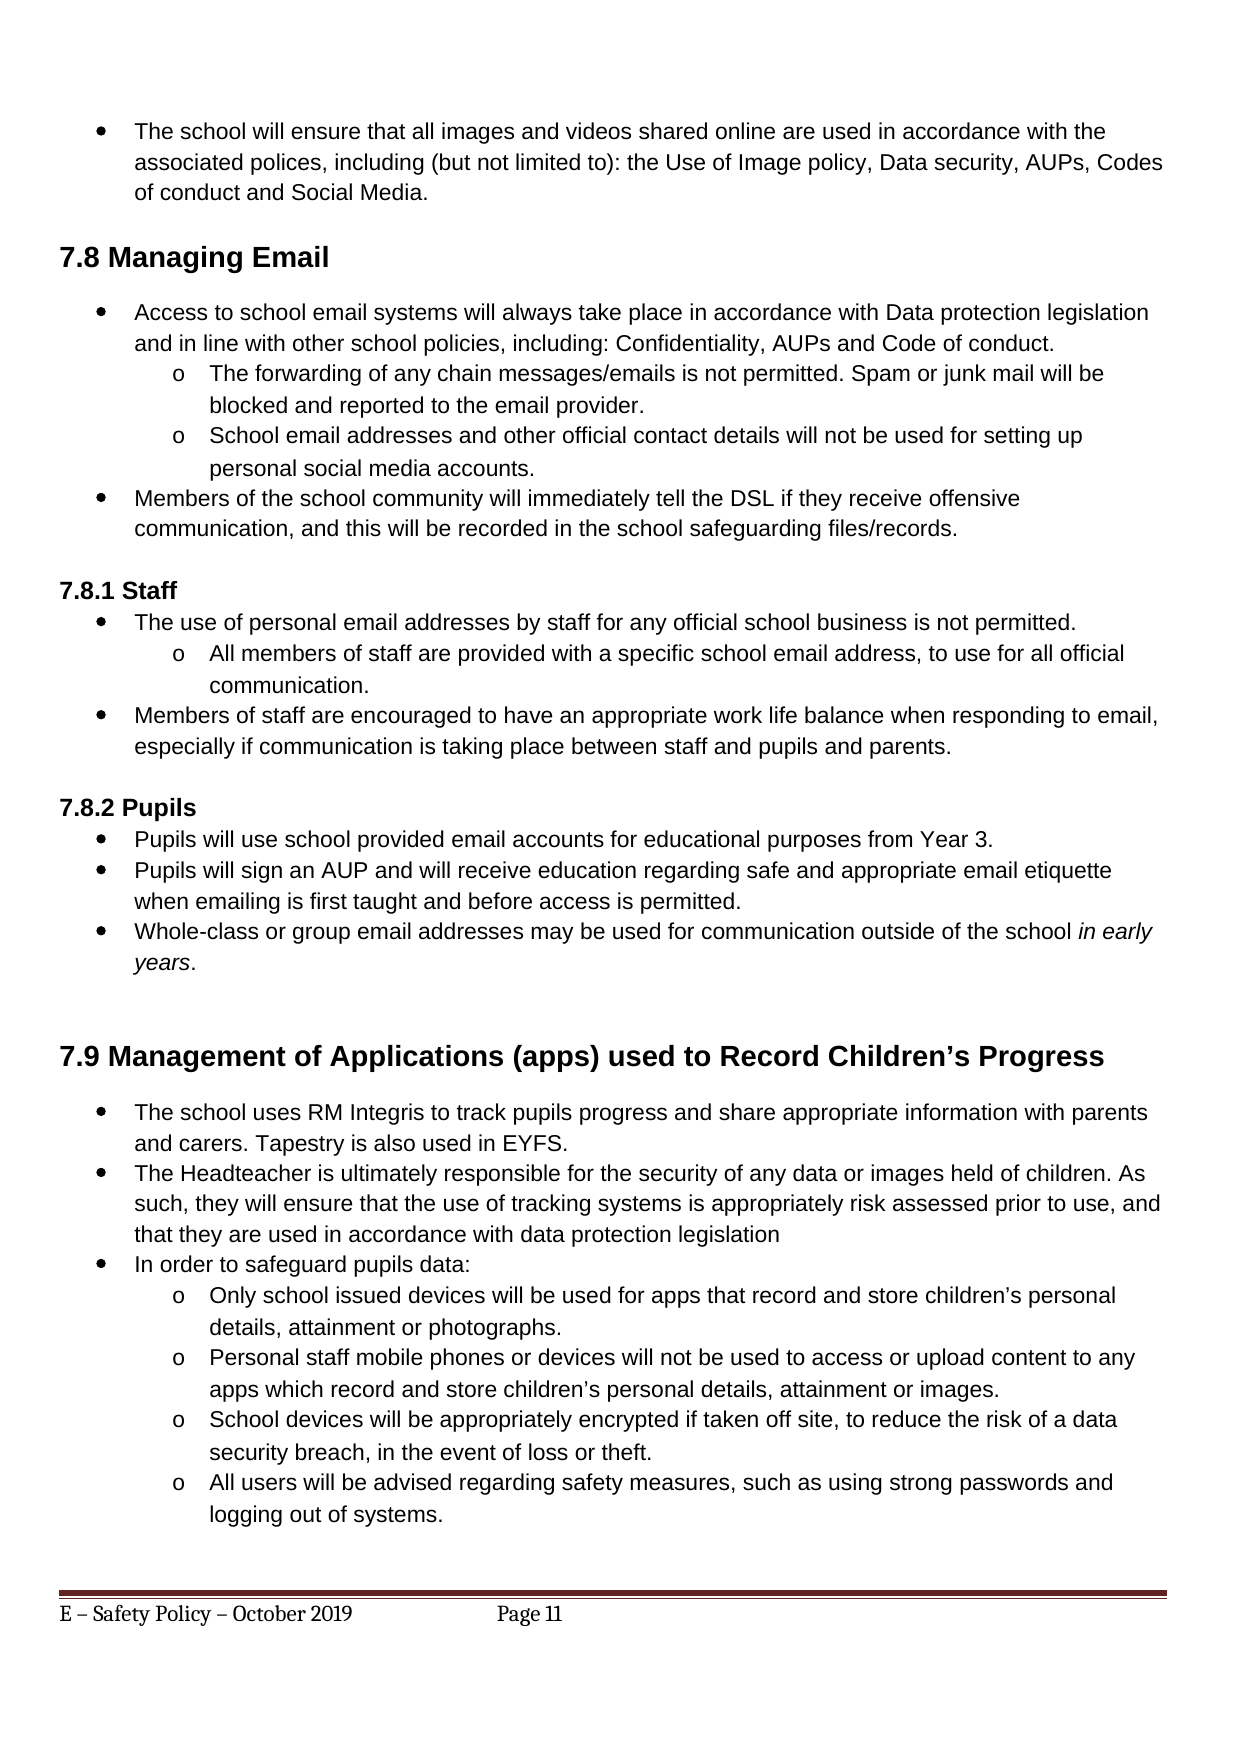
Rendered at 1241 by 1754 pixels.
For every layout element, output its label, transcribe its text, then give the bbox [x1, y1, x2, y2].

list Access to school email systems will always take place in accordance with Data protection legislation and in line with other school policies, including: Confidentiality, AUPs and Code of conduct. [97, 299, 1167, 356]
list The school will ensure that all images and videos shared online are used in accordance with the associated polices, including (but not limited to): the Use of Image policy, Data security, AUPs, Codes of conduct and Social Media. [97, 118, 1167, 206]
list Only school issued devices will be used for apps that record and store children’s personal details, attainment or photographs. [172, 1282, 1167, 1340]
list The Headteacher is ultimately responsible for the security of any data or images held of children. As such, they will ensure that the use of tracking systems is appropriately risk assessed prior to use, and that they are used in accordance with data protection legislation [97, 1160, 1167, 1247]
list Members of staff are encouraged to have an appropriate work life balance when responding to email, especially if communication is taking place between staff and pupils and parents. [97, 702, 1167, 759]
list School devices will be appropriately encrypted if taken off site, to reduce the risk of a data security breach, in the event of loss or theft. [172, 1406, 1167, 1465]
list Pupils will sign an AUP and will receive education regarding safe and appropriate email etiquette when emailing is first taught and before access is permitted. [97, 857, 1167, 914]
list The forwarding of any chain messages/emails is not permitted. Spam or junk mail will be blocked and reported to the email provider. [172, 360, 1167, 418]
text 7.8 Managing Email [59, 239, 1167, 273]
text 7.8.2 Pupils [59, 793, 1167, 822]
list Whole-class or group email addresses may be used for communication outside of the school in early years. [97, 918, 1167, 975]
list All users will be advised regarding safety measures, such as using strong passwords and logging out of systems. [172, 1469, 1167, 1527]
list Members of the school community will immediately tell the DSL if they receive offensive communication, and this will be recorded in the school safeguarding files/records. [97, 485, 1167, 542]
text 7.9 Management of Applications (apps) used to Record Children’s Progress [59, 1039, 1167, 1073]
list The school uses RM Integris to track pupils progress and share appropriate information with parents and carers. Tapestry is also used in EYFS. [97, 1099, 1167, 1156]
list School email addresses and other official contact details will not be used for setting up personal social media accounts. [172, 422, 1167, 481]
list In order to safeguard pupils data: [97, 1251, 1167, 1278]
list All members of staff are provided with a specific school email address, to use for all official communication. [172, 640, 1167, 698]
list The use of personal email addresses by staff for any official school business is not permitted. [97, 609, 1167, 636]
text 7.8.1 Staff [59, 576, 1167, 604]
list Pupils will use school provided email accounts for educational purposes from Year 3. [97, 826, 1167, 853]
list Personal staff mobile phones or devices will not be used to access or upload content to any apps which record and store children’s personal details, attainment or images. [172, 1344, 1167, 1403]
